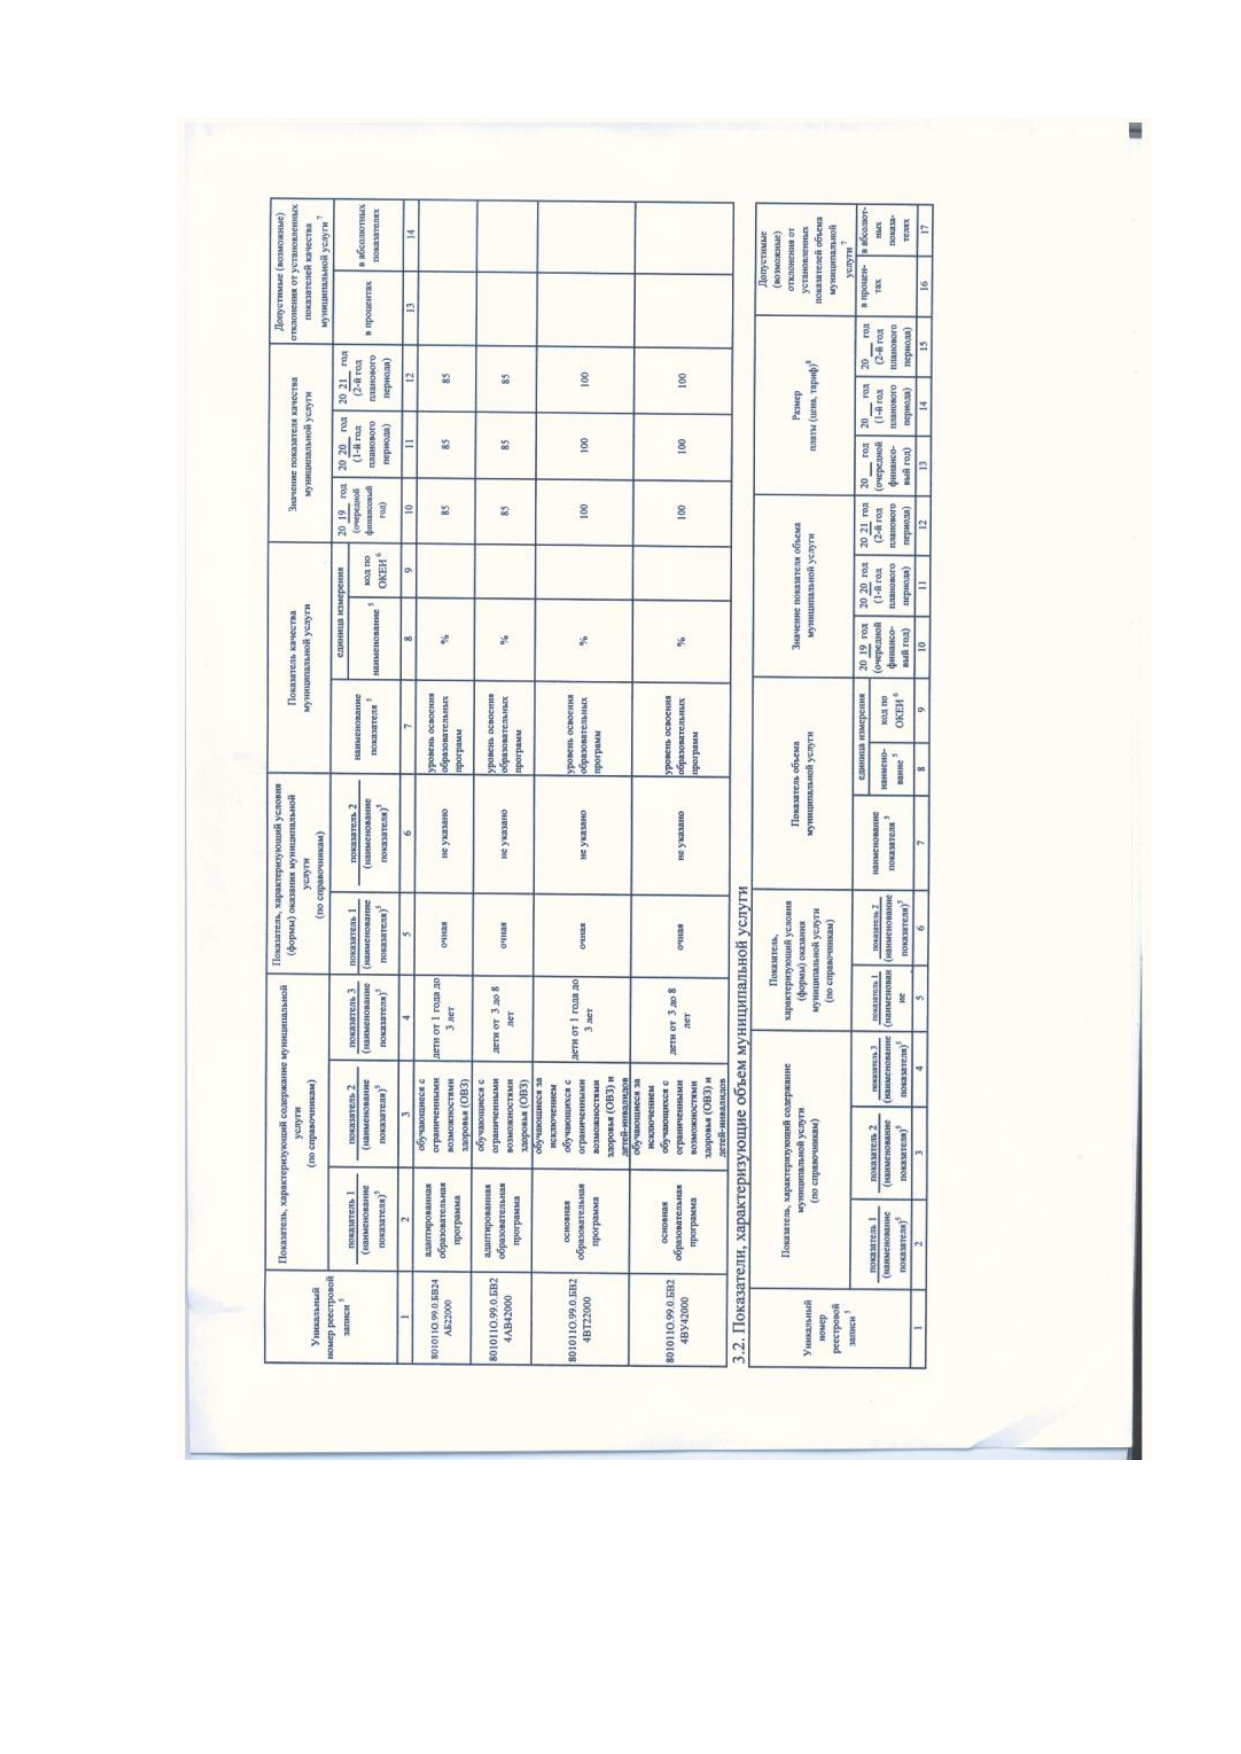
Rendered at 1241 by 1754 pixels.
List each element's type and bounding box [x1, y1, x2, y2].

picture [177, 118, 1152, 1460]
